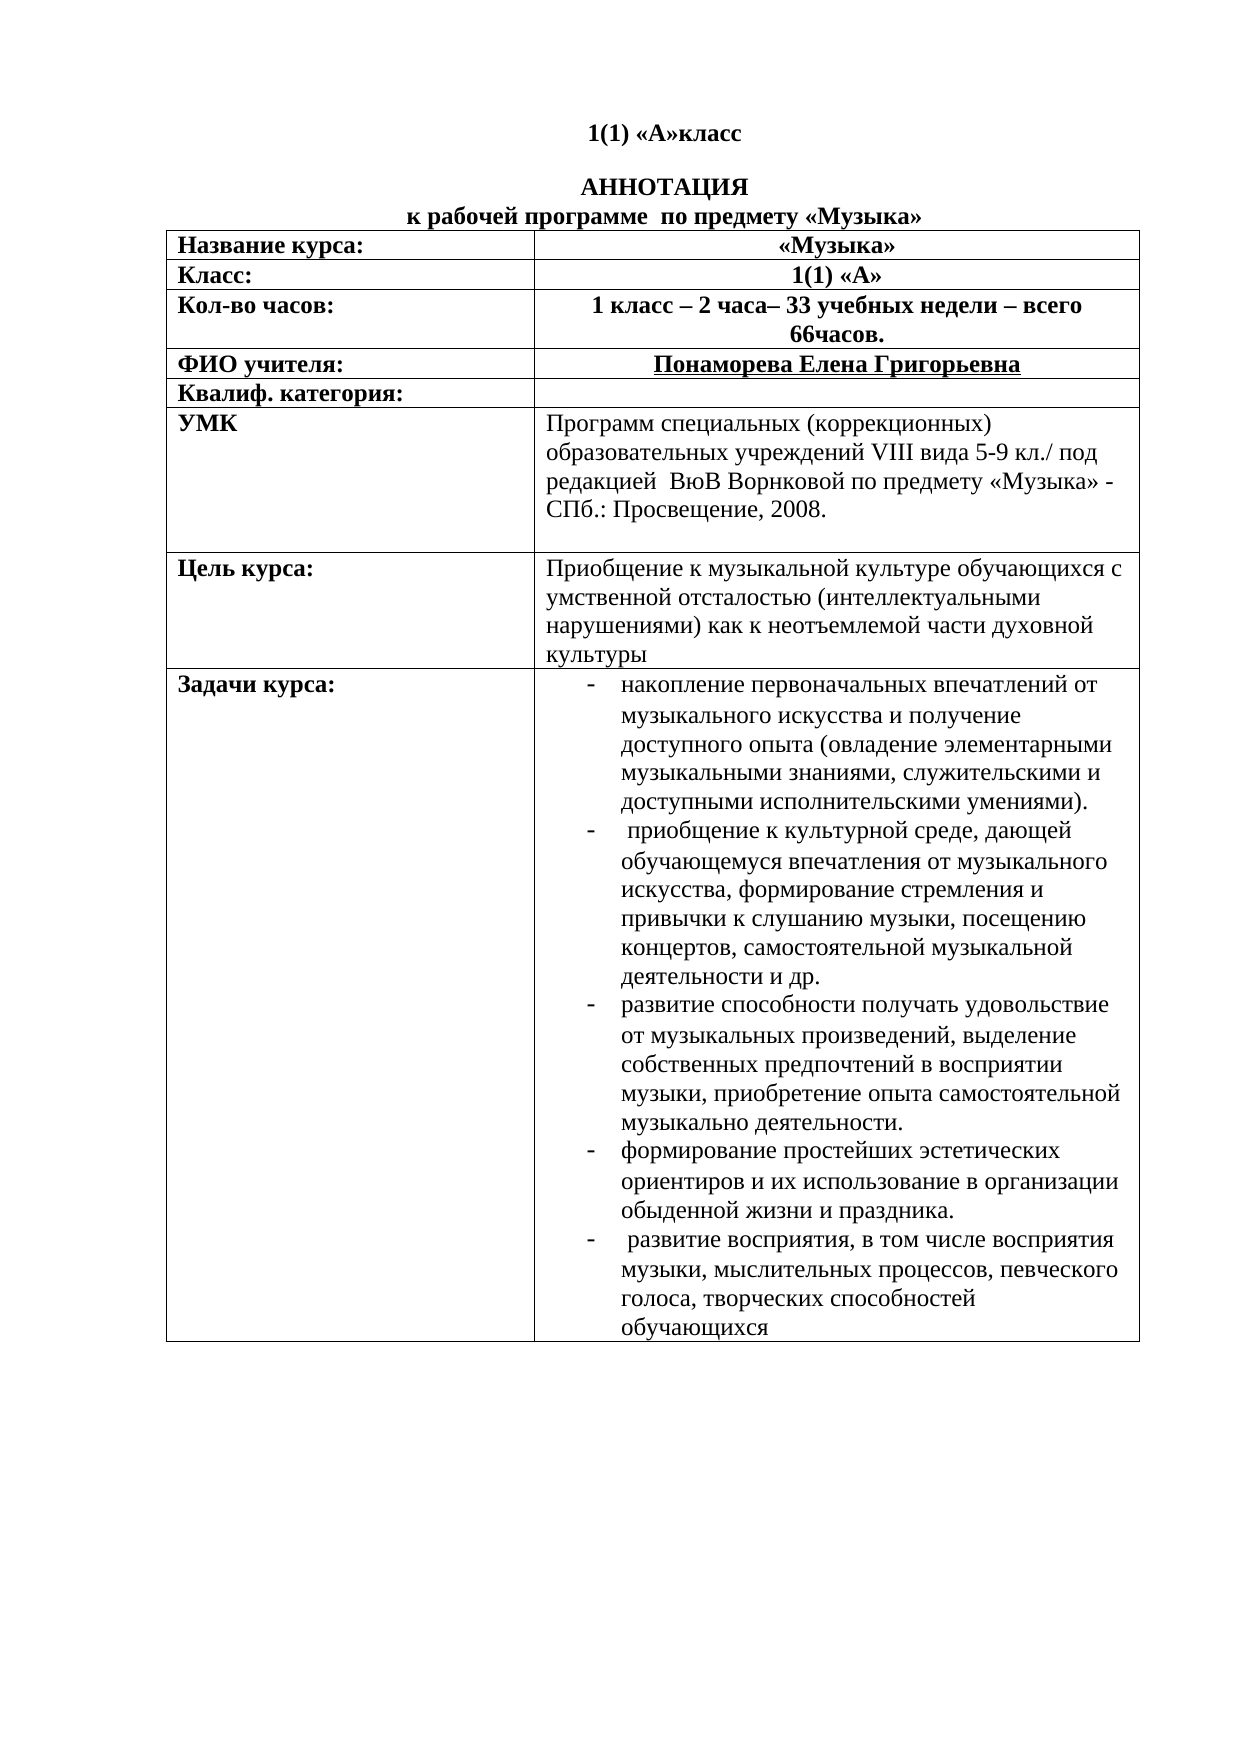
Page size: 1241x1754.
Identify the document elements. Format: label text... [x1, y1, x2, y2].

table_cell Задачи курса: [167, 669, 534, 1341]
table_cell Класс: [167, 260, 534, 289]
table_cell [535, 379, 1139, 407]
text к рабочей программе по предмету «Музыка» [177, 201, 1152, 229]
table_header Название курса: [167, 231, 534, 259]
text АННОТАЦИЯ [177, 172, 1152, 201]
table_cell накопление первоначальных впечатлений от музыкального искусства и получение доступного опыта (овладение элементарными музыкальными знаниями, служительскими и доступными исполнительскими умениями). приобщение к культурной среде, дающей обучающемуся впечатления от музыкального искусства, формирование стремления и привычки к слушанию музыки, посещению концертов, самостоятельной музыкальной деятельности и др. развитие способности получать удовольствие от музыкальных произведений, выделение собственных предпочтений в восприятии музыки, приобретение опыта самостоятельной музыкально деятельности. формирование простейших эстетических ориентиров и их использование в организации обыденной жизни и праздника. развитие восприятия, в том числе восприятия музыки, мыслительных процессов, певческого голоса, творческих способностей обучающихся [535, 669, 1139, 1341]
table_cell Цель курса: [167, 553, 534, 668]
table_cell 1 класс – 2 часа– 33 учебных недели – всего 66часов. [535, 290, 1139, 348]
text 1(1) «А»класс [177, 118, 1152, 147]
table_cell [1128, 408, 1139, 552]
table_cell ФИО учителя: [167, 349, 534, 377]
table_cell Кол-во часов: [167, 290, 534, 348]
table_cell Понаморева Елена Григорьевна [535, 349, 1139, 377]
table_cell Приобщение к музыкальной культуре обучающихся с умственной отсталостью (интеллектуальными нарушениями) как к неотъемлемой части духовной культуры [535, 553, 1139, 668]
table_cell УМК [167, 408, 534, 552]
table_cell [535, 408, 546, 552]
table_cell Квалиф. категория: [167, 379, 534, 407]
table_cell 1(1) «А» [535, 260, 1139, 289]
